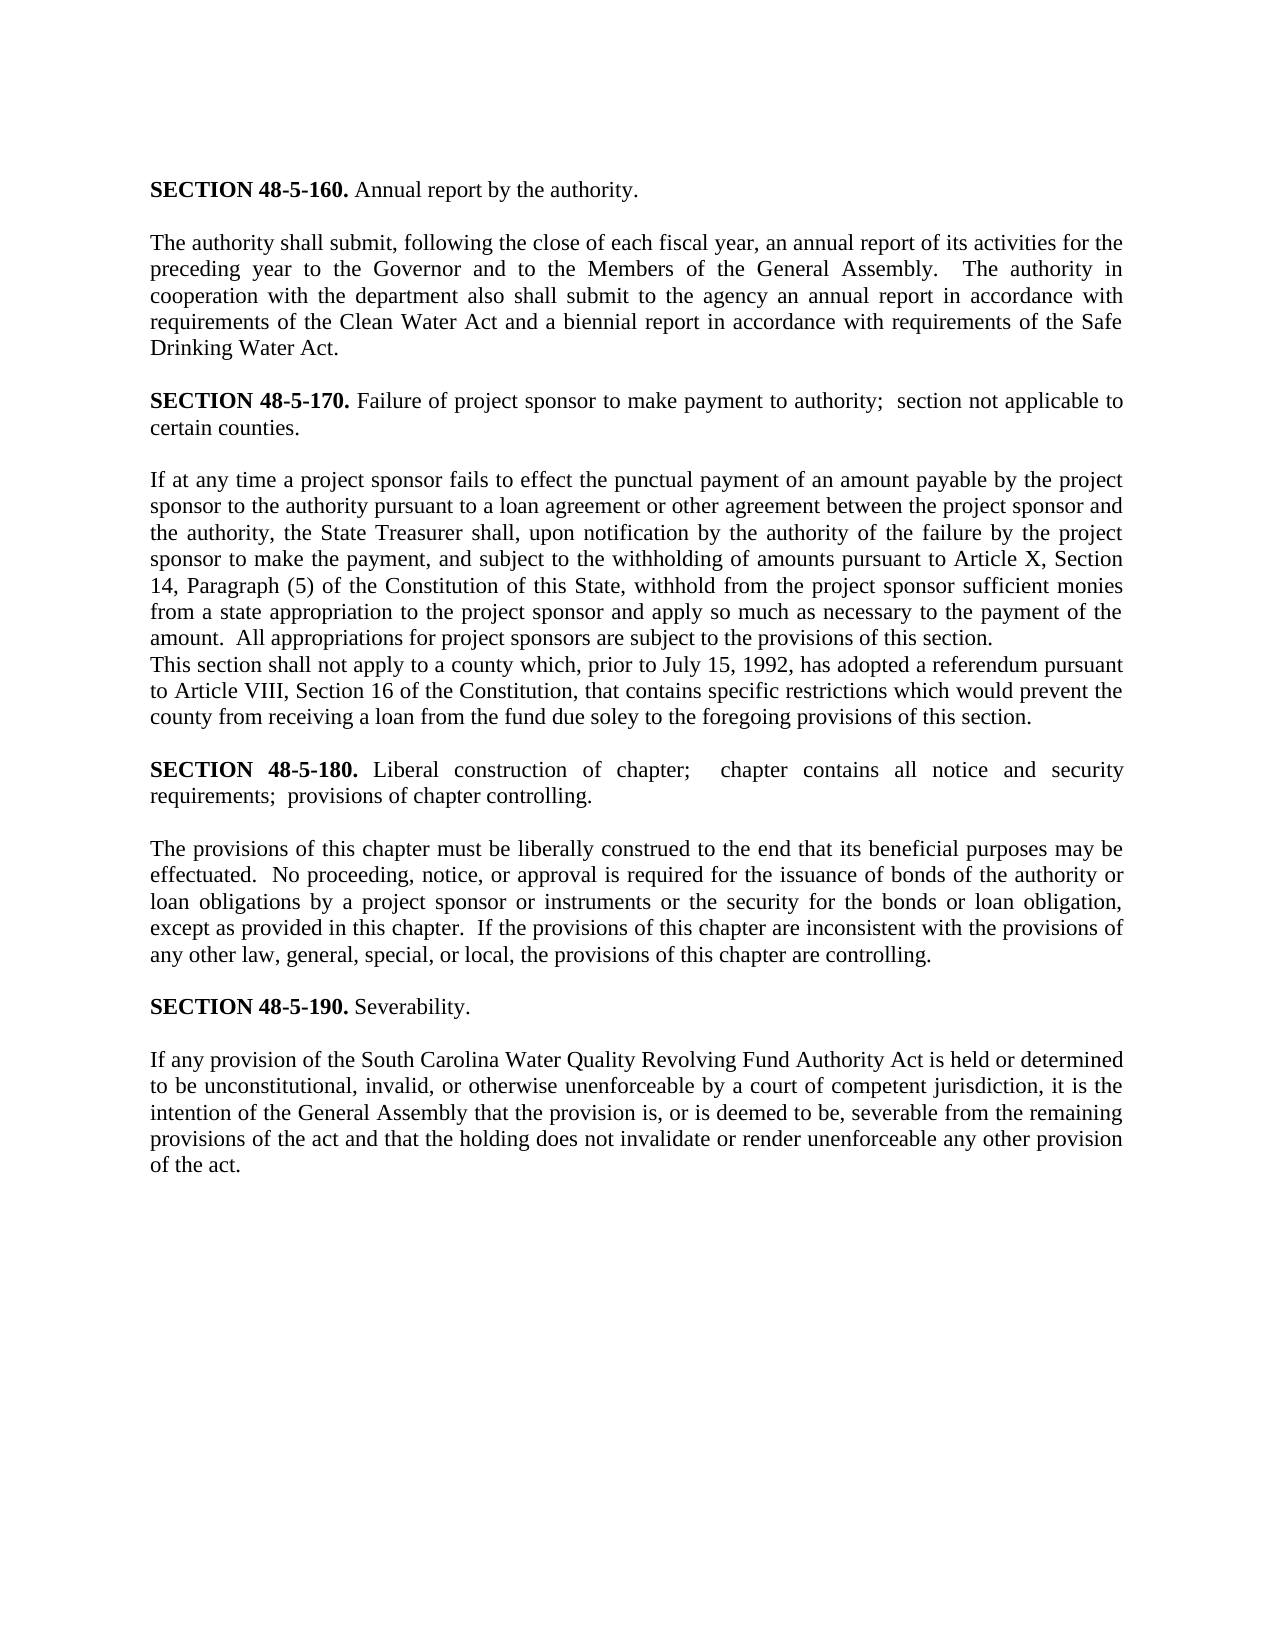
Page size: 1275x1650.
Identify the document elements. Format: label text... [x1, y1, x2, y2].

text The provisions of this chapter must be liberally construed to the end that its beneficial purposes may be effectuated. No proceeding, notice, or approval is required for the issuance of bonds of the authority or loan obligations by a project sponsor or instruments or the security for the bonds or loan obligation, except as provided in this chapter. If the provisions of this chapter are inconsistent with the provisions of any other law, general, special, or local, the provisions of this chapter are controlling. [150, 835, 1125, 967]
text SECTION 48-5-170. Failure of project sponsor to make payment to authority; section not applicable to certain counties. [150, 387, 1125, 440]
text SECTION 48-5-190. Severability. [150, 993, 1125, 1020]
text This section shall not apply to a county which, prior to July 15, 1992, has adopted a referendum pursuant to Article VIII, Section 16 of the Constitution, that contains specific restrictions which would prevent the county from receiving a loan from the fund due soley to the foregoing provisions of this section. [150, 651, 1125, 730]
text If at any time a project sponsor fails to effect the punctual payment of an amount payable by the project sponsor to the authority pursuant to a loan agreement or other agreement between the project sponsor and the authority, the State Treasurer shall, upon notification by the authority of the failure by the project sponsor to make the payment, and subject to the withholding of amounts pursuant to Article X, Section 14, Paragraph (5) of the Constitution of this State, withhold from the project sponsor sufficient monies from a state appropriation to the project sponsor and apply so much as necessary to the payment of the amount. All appropriations for project sponsors are subject to the provisions of this section. [150, 466, 1125, 651]
text SECTION 48-5-180. Liberal construction of chapter; chapter contains all notice and security requirements; provisions of chapter controlling. [150, 756, 1125, 809]
text If any provision of the South Carolina Water Quality Revolving Fund Authority Act is held or determined to be unconstitutional, invalid, or otherwise unenforceable by a court of competent jurisdiction, it is the intention of the General Assembly that the provision is, or is deemed to be, severable from the remaining provisions of the act and that the holding does not invalidate or render unenforceable any other provision of the act. [150, 1046, 1125, 1178]
text SECTION 48-5-160. Annual report by the authority. [150, 176, 1125, 203]
text The authority shall submit, following the close of each fiscal year, an annual report of its activities for the preceding year to the Governor and to the Members of the General Assembly. The authority in cooperation with the department also shall submit to the agency an annual report in accordance with requirements of the Clean Water Act and a biennial report in accordance with requirements of the Safe Drinking Water Act. [150, 229, 1125, 361]
